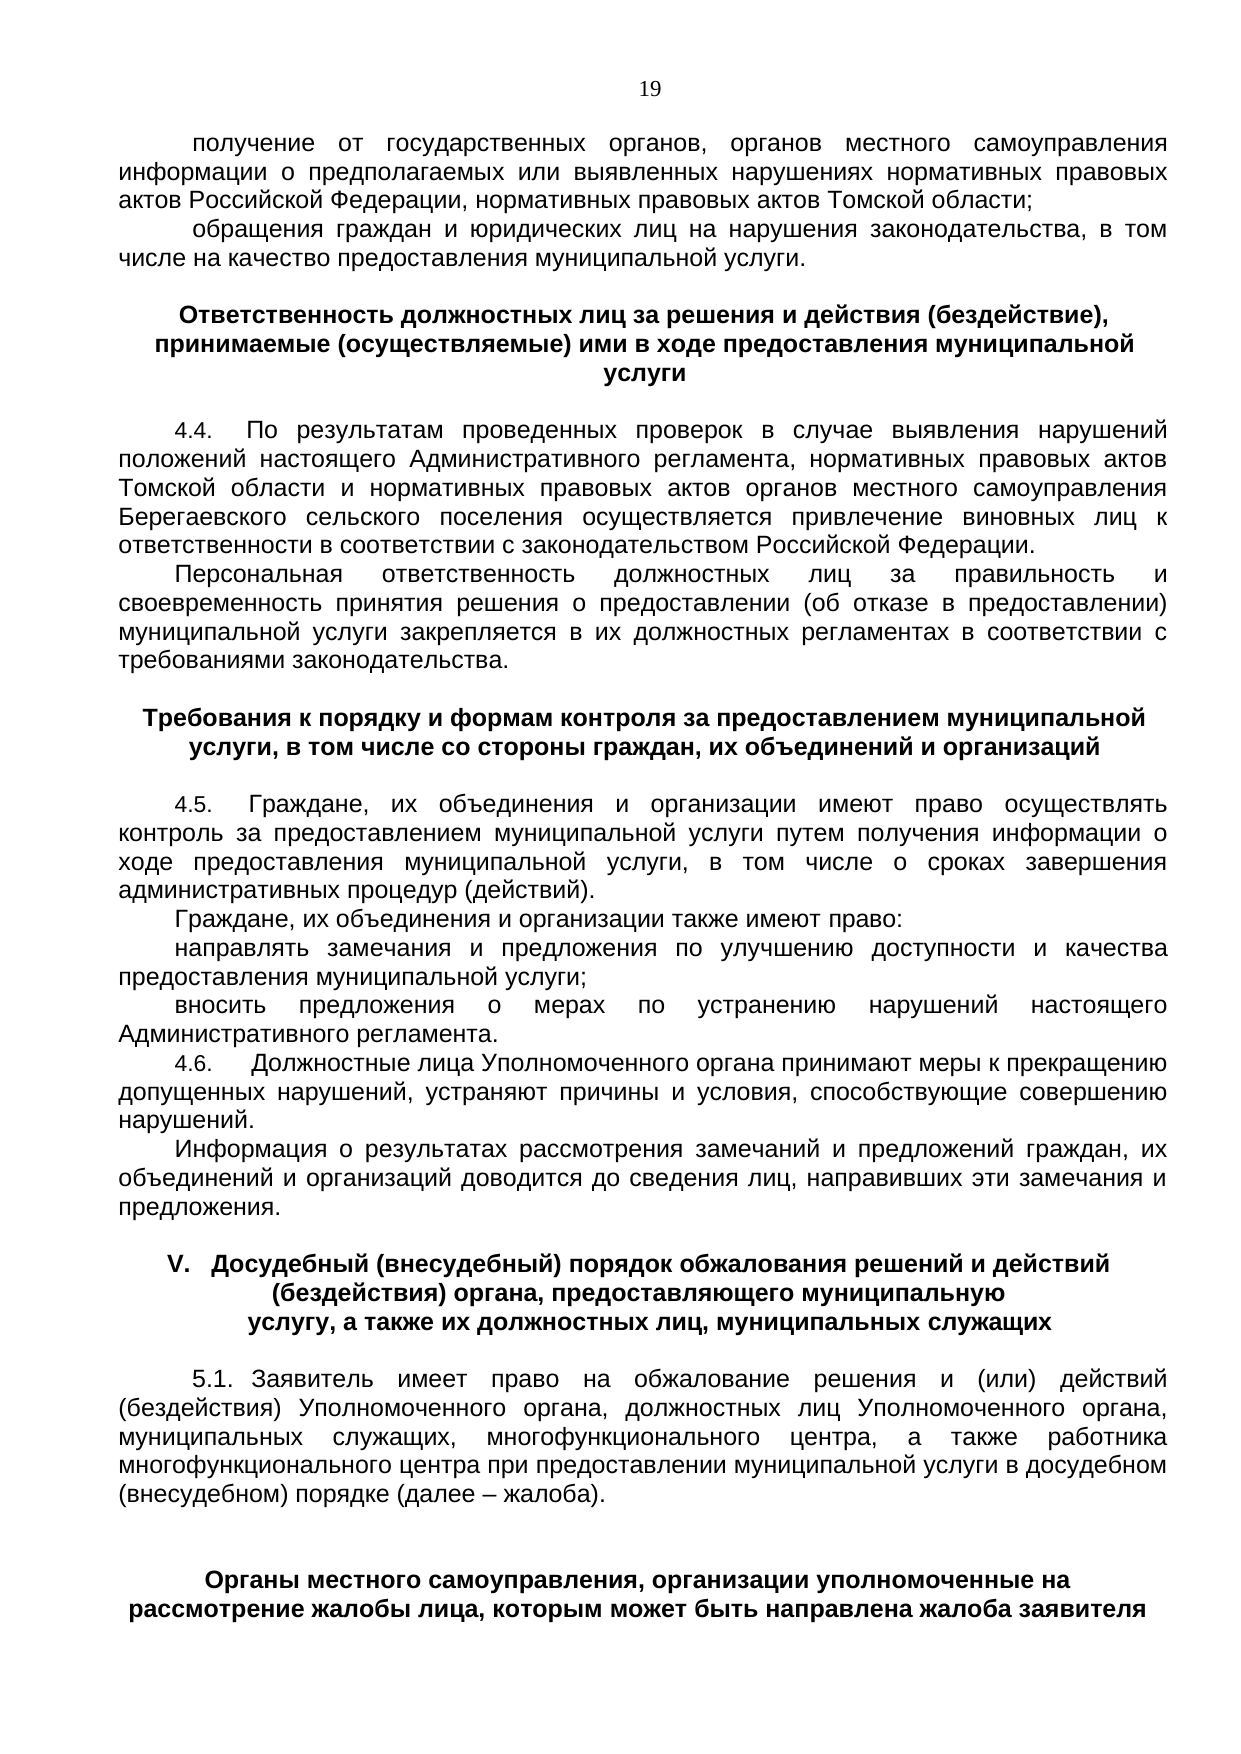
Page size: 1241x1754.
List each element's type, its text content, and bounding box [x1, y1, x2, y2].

text обращения граждан и юридических лиц на нарушения законодательства, в том числе на качество предоставления муниципальной услуги. [118, 214, 1169, 271]
list Граждане, их объединения и организации имеют право осуществлять контроль за предоставлением муниципальной услуги путем получения информации о ходе предоставления муниципальной услуги, в том числе о сроках завершения административных процедур (действий). [118, 789, 1168, 904]
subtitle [118, 1565, 1157, 1623]
text услугу, а также их должностных лиц, муниципальных служащих [118, 1306, 1181, 1335]
text Персональная ответственность должностных лиц за правильность и своевременность принятия решения о предоставлении (об отказе в предоставлении) муниципальной услуги закрепляется в их должностных регламентах в соответствии с требованиями законодательства. [118, 559, 1169, 674]
text направлять замечания и предложения по улучшению доступности и качества предоставления муниципальной услуги; [118, 933, 1169, 990]
list По результатам проведенных проверок в случае выявления нарушений положений настоящего Административного регламента, нормативных правовых актов Томской области и нормативных правовых актов органов местного самоуправления Берегаевского сельского поселения осуществляется привлечение виновных лиц к ответственности в соответствии с законодательством Российской Федерации. [118, 415, 1169, 559]
text вносить предложения о мерах по устранению нарушений настоящего Административного регламента. [118, 990, 1168, 1048]
subtitle Досудебный (внесудебный) порядок обжалования решений и действий (бездействия) органа, предоставляющего муниципальную [118, 1249, 1159, 1306]
subtitle Ответственность должностных лиц за решения и действия (бездействие), принимаемые (осуществляемые) ими в ходе предоставления муниципальной услуги [116, 300, 1172, 386]
text Граждане, их объединения и организации также имеют право: [118, 904, 1169, 933]
text Информация о результатах рассмотрения замечаний и предложений граждан, их объединений и организаций доводится до сведения лиц, направивших эти замечания и предложения. [118, 1134, 1168, 1220]
text получение от государственных органов, органов местного самоуправления информации о предполагаемых или выявленных нарушениях нормативных правовых актов Российской Федерации, нормативных правовых актов Томской области; [118, 128, 1169, 214]
subtitle Требования к порядку и формам контроля за предоставлением муниципальной услуги, в том числе со стороны граждан, их объединений и организаций [118, 703, 1172, 760]
list Должностные лица Уполномоченного органа принимают меры к прекращению допущенных нарушений, устраняют причины и условия, способствующие совершению нарушений. [118, 1048, 1169, 1134]
list Заявитель имеет право на обжалование решения и (или) действий (бездействия) Уполномоченного органа, должностных лиц Уполномоченного органа, муниципальных служащих, многофункционального центра, а также работника многофункционального центра при предоставлении муниципальной услуги в досудебном (внесудебном) порядке (далее – жалоба). [118, 1364, 1168, 1508]
